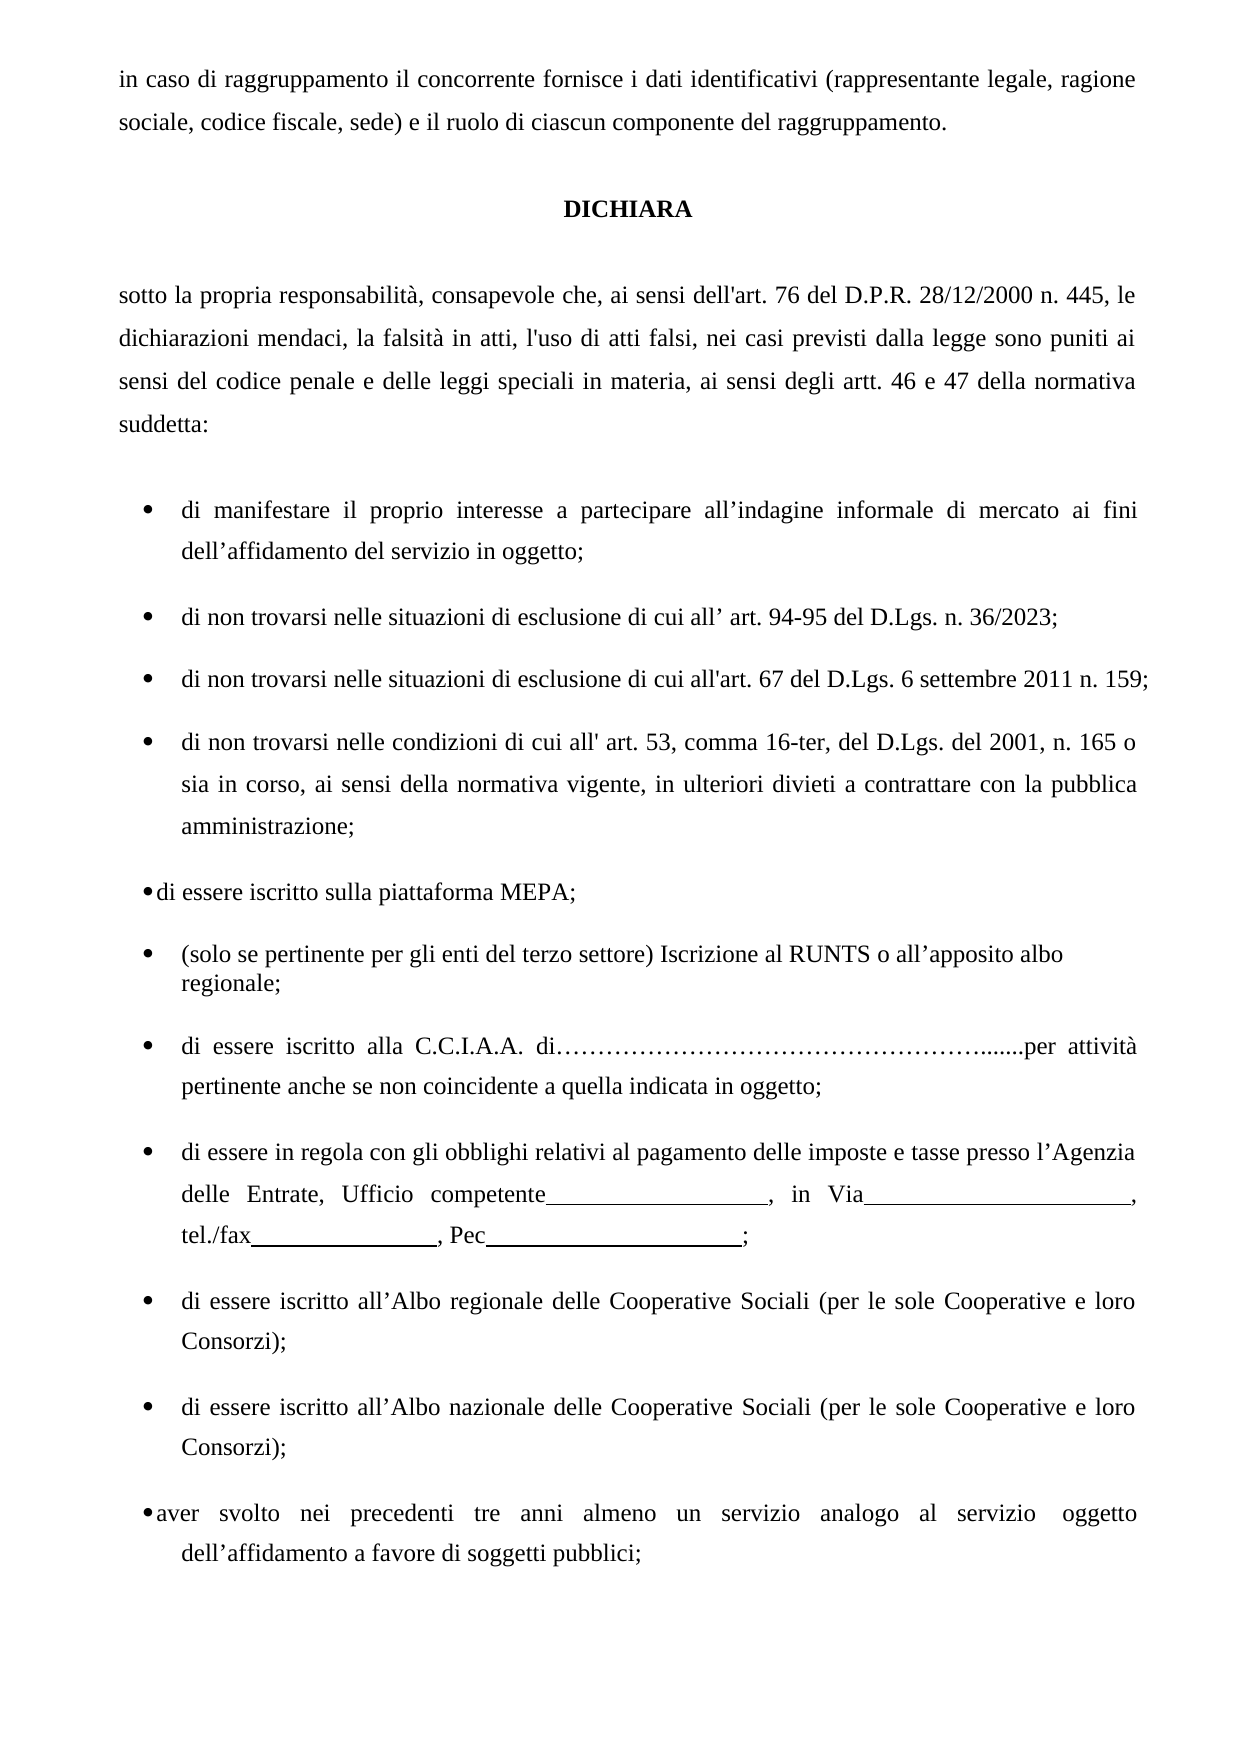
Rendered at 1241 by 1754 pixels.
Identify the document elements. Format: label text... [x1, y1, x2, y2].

list di non trovarsi nelle situazioni di esclusione di cui all'art. 67 del D.Lgs. 6 settembre 2011 n. 159; [144, 664, 1155, 693]
list (solo se pertinente per gli enti del terzo settore) Iscrizione al RUNTS o all’apposito albo regionale; [144, 939, 1155, 997]
subtitle DICHIARA [371, 194, 885, 222]
text sotto la propria responsabilità, consapevole che, ai sensi dell'art. 76 del D.P.R. 28/12/2000 n. 445, le dichiarazioni mendaci, la falsità in atti, l'uso di atti falsi, nei casi previsti dalla legge sono puniti ai sensi del codice penale e delle leggi speciali in materia, ai sensi degli artt. 46 e 47 della normativa suddetta: [118, 280, 1137, 438]
list di essere iscritto all’Albo regionale delle Cooperative Sociali (per le sole Cooperative e loro Consorzi); [144, 1286, 1137, 1355]
list di essere iscritto alla C.C.I.A.A. di…………………………………………….......per attività pertinente anche se non coincidente a quella indicata in oggetto; [144, 1031, 1137, 1100]
text in caso di raggruppamento il concorrente fornisce i dati identificativi (rappresentante legale, ragione sociale, codice fiscale, sede) e il ruolo di ciascun componente del raggruppamento. [118, 64, 1137, 136]
list di essere iscritto all’Albo nazionale delle Cooperative Sociali (per le sole Cooperative e loro Consorzi); [144, 1392, 1137, 1461]
list di essere iscritto sulla piattaforma MEPA; [144, 877, 1155, 905]
list aver svolto nei precedenti tre anni almeno un servizio analogo al servizio oggetto dell’affidamento a favore di soggetti pubblici; [144, 1498, 1137, 1567]
list di manifestare il proprio interesse a partecipare all’indagine informale di mercato ai fini dell’affidamento del servizio in oggetto; [144, 496, 1137, 564]
list di essere in regola con gli obblighi relativi al pagamento delle imposte e tasse presso l’Agenzia delle Entrate, Ufficio competente , in Via , tel./fax , Pec ; [144, 1137, 1137, 1249]
list di non trovarsi nelle situazioni di esclusione di cui all’ art. 94-95 del D.Lgs. n. 36/2023; [144, 602, 1155, 630]
list di non trovarsi nelle condizioni di cui all' art. 53, comma 16-ter, del D.Lgs. del 2001, n. 165 o sia in corso, ai sensi della normativa vigente, in ulteriori divieti a contrattare con la pubblica amministrazione; [144, 727, 1137, 839]
